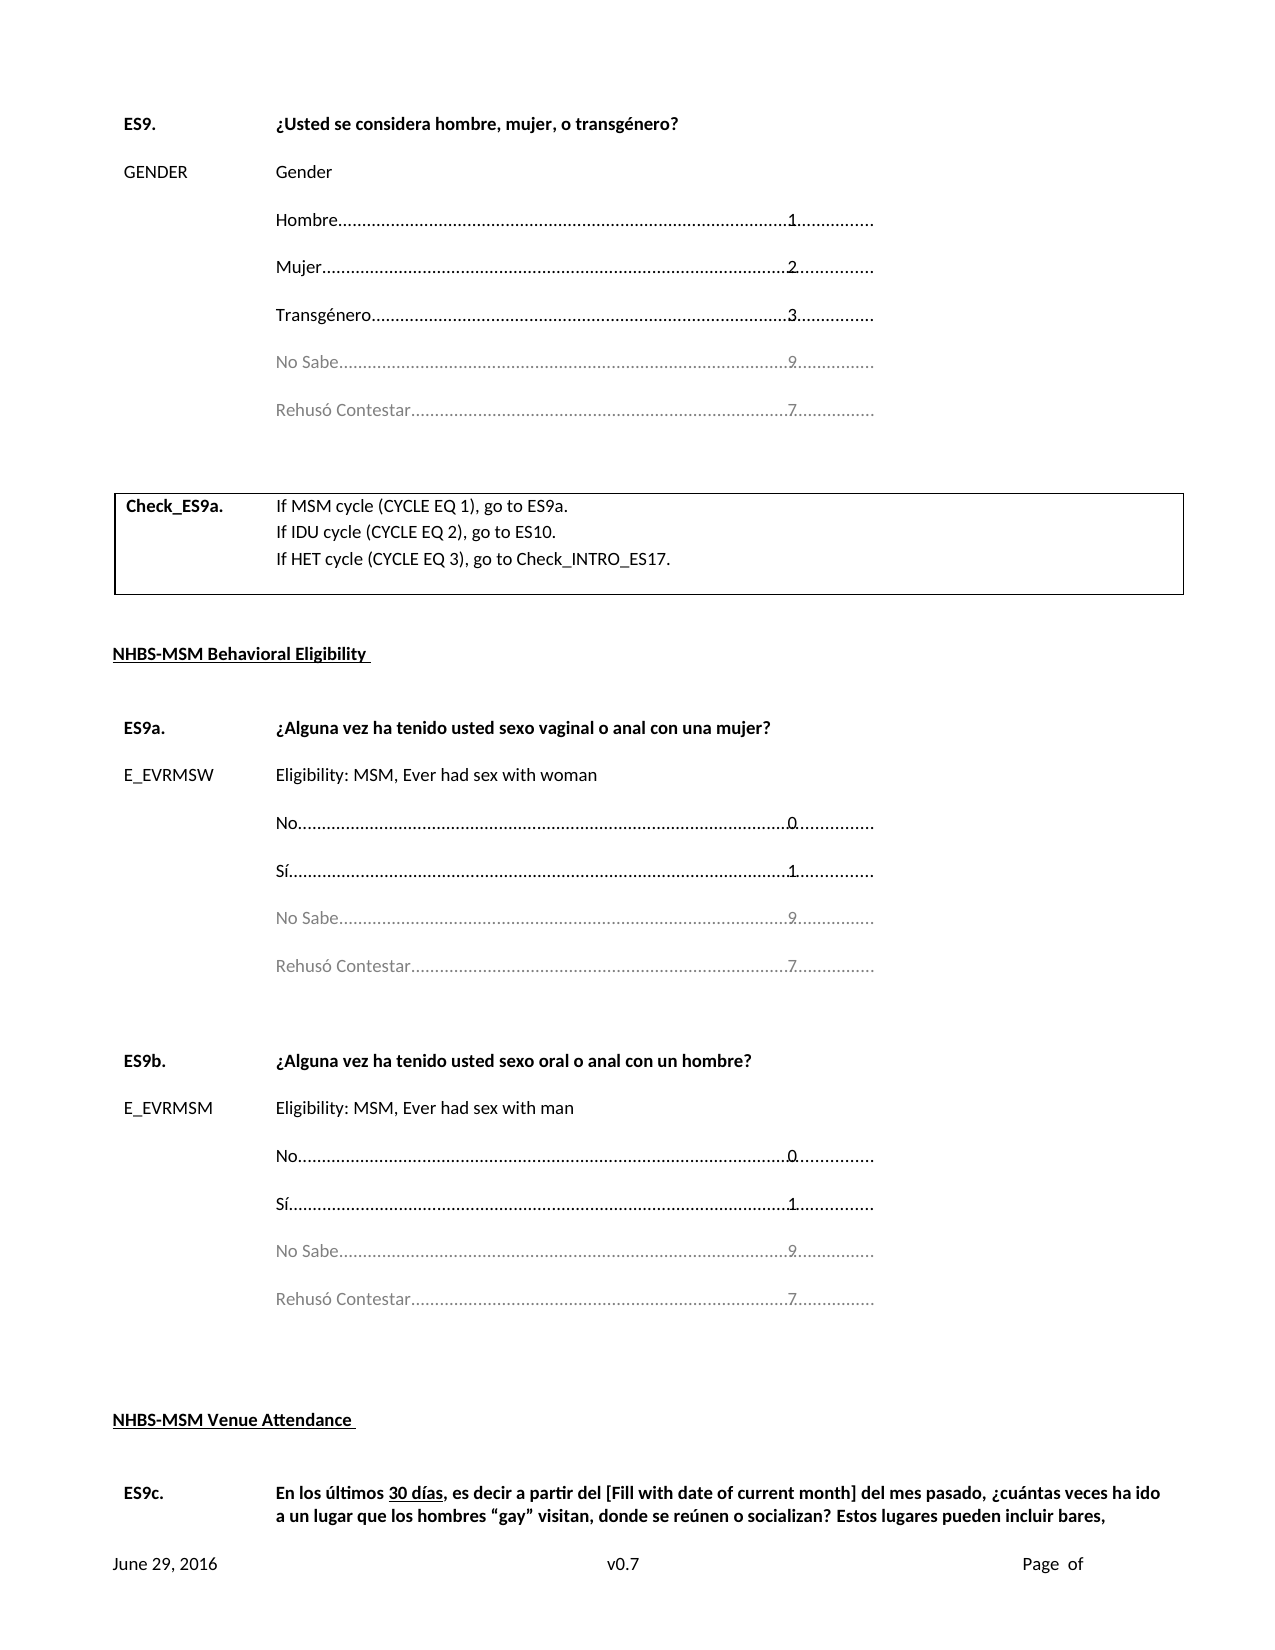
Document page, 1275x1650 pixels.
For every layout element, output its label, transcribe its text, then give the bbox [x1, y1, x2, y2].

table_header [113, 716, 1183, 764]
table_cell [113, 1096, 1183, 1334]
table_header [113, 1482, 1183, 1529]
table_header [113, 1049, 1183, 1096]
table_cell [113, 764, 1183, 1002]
subtitle NHBS-MSM Behavioral Eligibility [112, 642, 1162, 665]
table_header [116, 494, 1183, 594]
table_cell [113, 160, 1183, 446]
subtitle NHBS-MSM Venue Attendance [112, 1408, 1162, 1431]
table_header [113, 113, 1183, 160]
